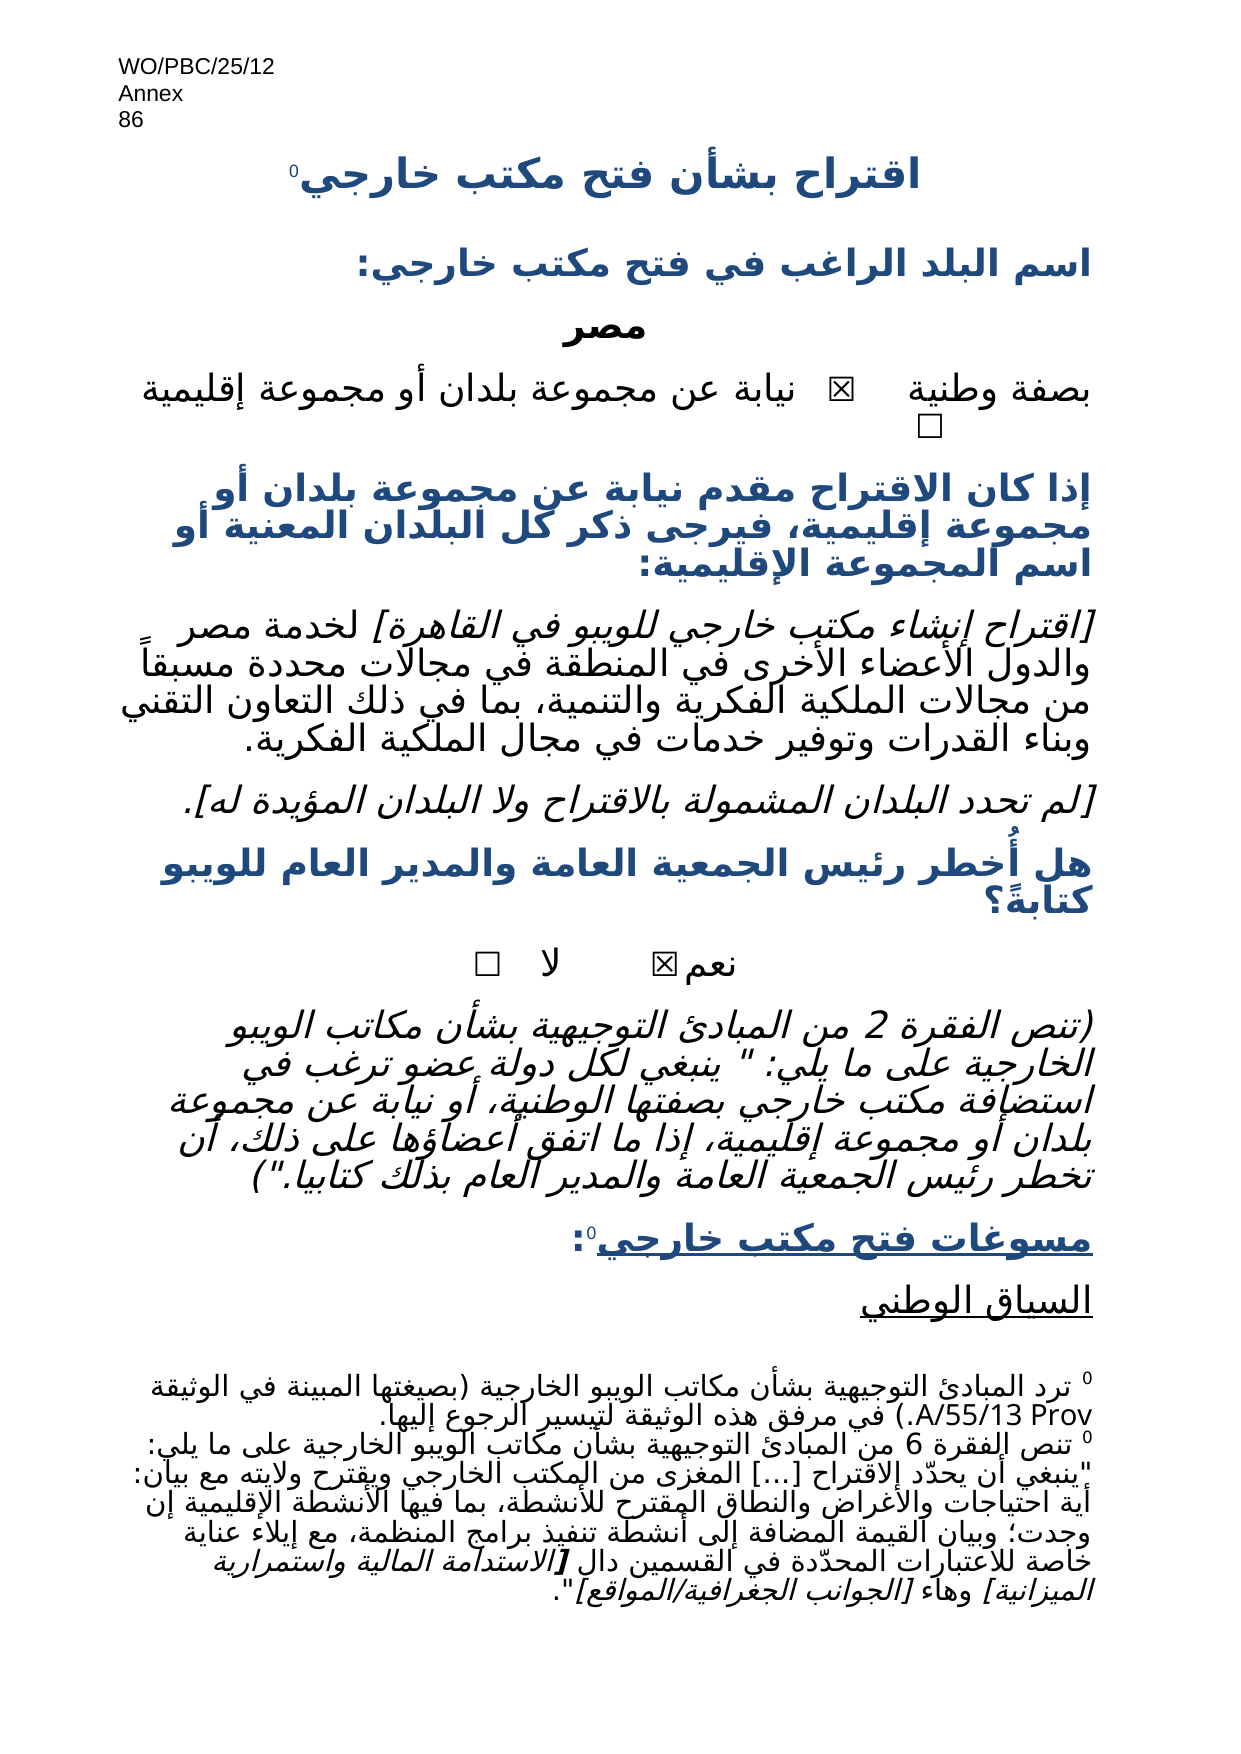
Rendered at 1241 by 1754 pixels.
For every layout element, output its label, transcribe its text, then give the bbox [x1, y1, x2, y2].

text هل أُخطر رئيس الجمعية العامة والمدير العام للويبو كتابةً؟ [118, 846, 1092, 921]
text مسوغات فتح مكتب خارجي: [118, 1221, 1092, 1258]
subtitle مصر [118, 308, 1092, 346]
text بصفة وطنية نيابة عن مجموعة بلدان أو مجموعة إقليمية [118, 371, 1092, 446]
text [لم تحدد البلدان المشمولة بالاقتراح ولا البلدان المؤيدة له]. [118, 783, 1092, 821]
text السياق الوطني [118, 1283, 1092, 1321]
text إذا كان الاقتراح مقدم نيابة عن مجموعة بلدان أو مجموعة إقليمية، فيرجى ذكر كل البلدان المعنية أو اسم المجموعة الإقليمية: [118, 471, 1092, 583]
text [اقتراح إنشاء مكتب خارجي للويبو في القاهرة] لخدمة مصر والدول الأعضاء الأخرى في المنطقة في مجالات محددة مسبقاً من مجالات الملكية الفكرية والتنمية، بما في ذلك التعاون التقني وبناء القدرات وتوفير خدمات في مجال الملكية الفكرية. [118, 608, 1092, 758]
text اسم البلد الراغب في فتح مكتب خارجي: [118, 246, 1092, 283]
text نعم لا [118, 946, 1092, 983]
text اقتراح بشأن فتح مكتب خارجي [118, 158, 1092, 196]
text (تنص الفقرة 2 من المبادئ التوجيهية بشأن مكاتب الويبو الخارجية على ما يلي: " ينبغي لكل دولة عضو ترغب في استضافة مكتب خارجي بصفتها الوطنية، أو نيابة عن مجموعة بلدان أو مجموعة إقليمية، إذا ما اتفق أعضاؤها على ذلك، أن تخطر رئيس الجمعية العامة والمدير العام بذلك كتابيا.") [118, 1008, 1092, 1196]
